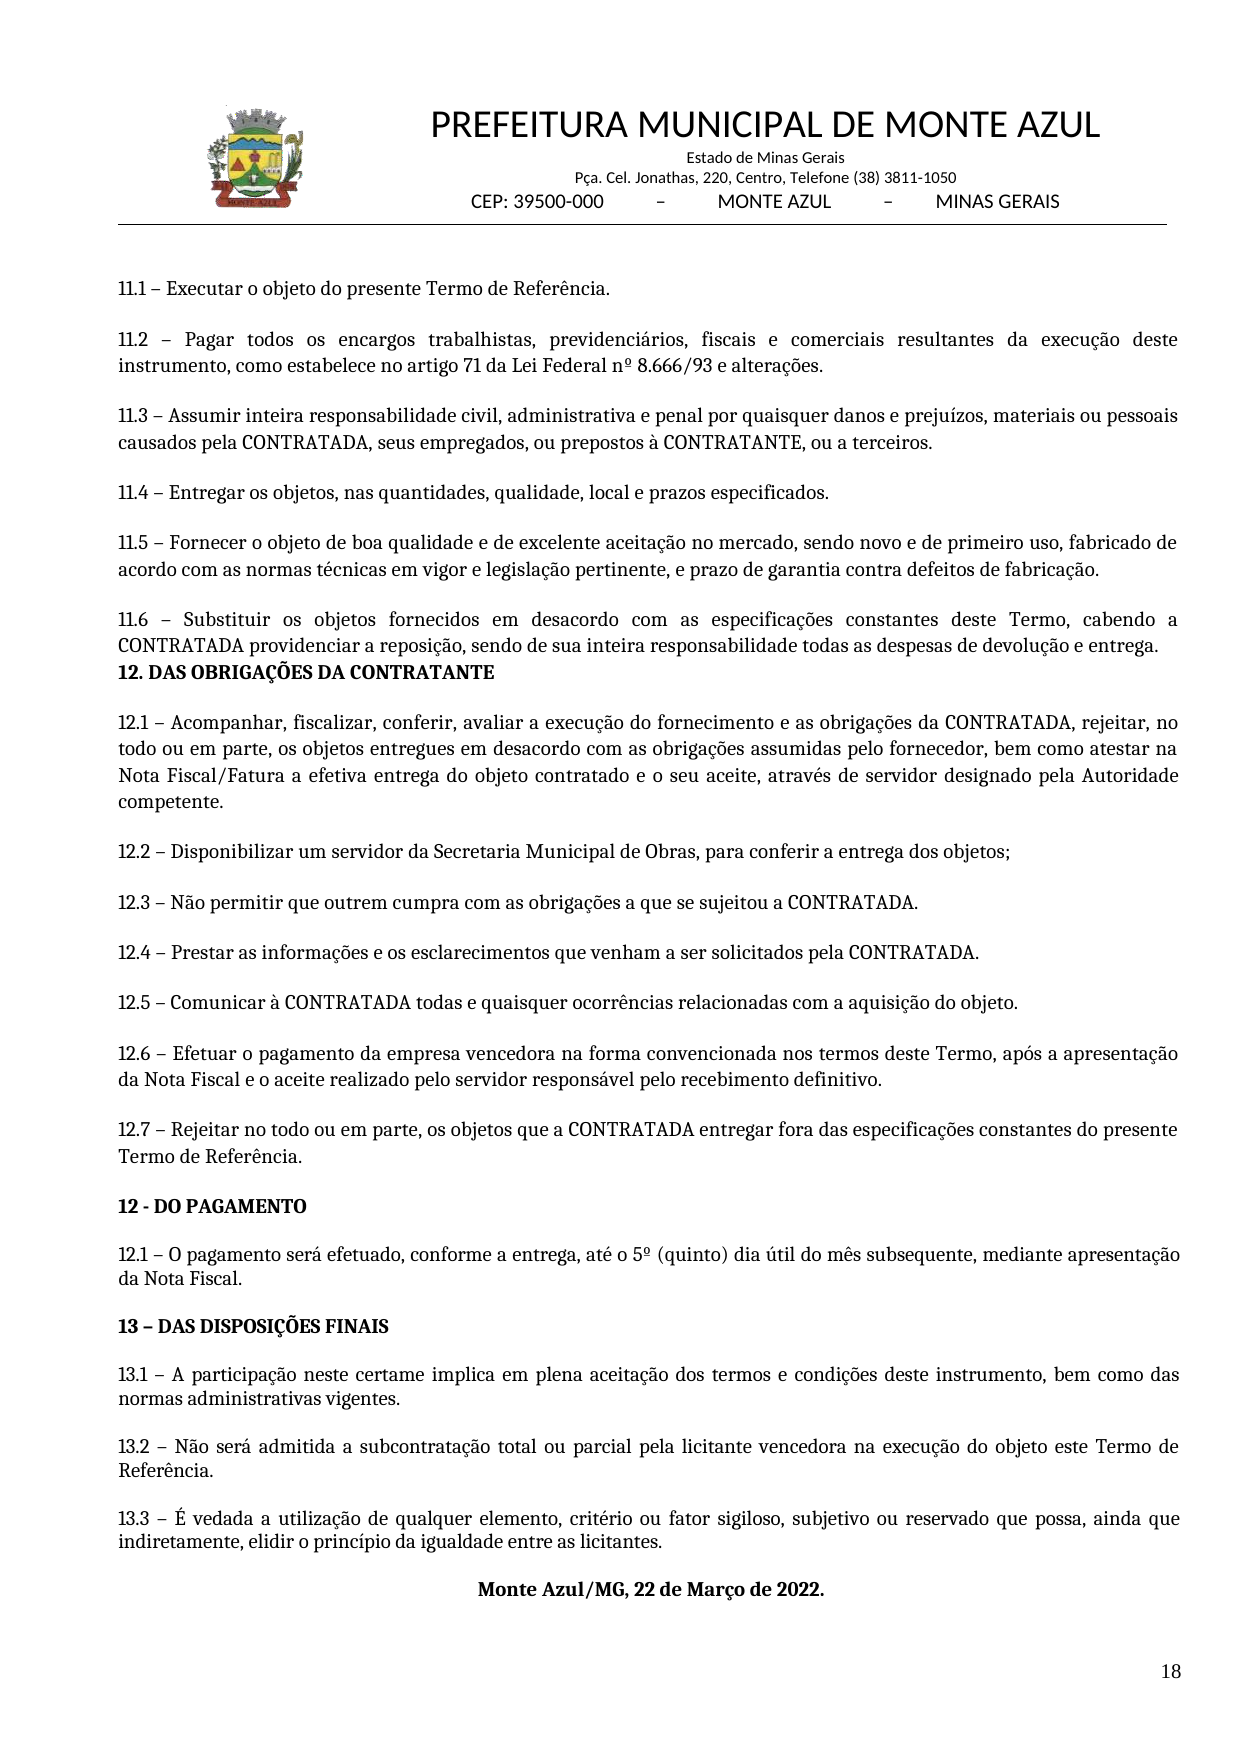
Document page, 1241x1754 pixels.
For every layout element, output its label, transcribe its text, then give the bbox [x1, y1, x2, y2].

text 11.2 – Pagar todos os encargos trabalhistas, previdenciários, fiscais e comerciais resultantes da execução deste instrumento, como estabelece no artigo 71 da Lei Federal nº 8.666/93 e alterações. [118, 327, 1181, 380]
text 12 - DO PAGAMENTO [118, 1195, 1181, 1219]
text 13.2 – Não será admitida a subcontratação total ou parcial pela licitante vencedora na execução do objeto este Termo de Referência. [118, 1434, 1181, 1482]
text 11.6 – Substituir os objetos fornecidos em desacordo com as especificações constantes deste Termo, cabendo a CONTRATADA providenciar a reposição, sendo de sua inteira responsabilidade todas as despesas de devolução e entrega. [118, 608, 1181, 660]
text 12.7 – Rejeitar no todo ou em parte, os objetos que a CONTRATADA entregar fora das especificações constantes do presente Termo de Referência. [118, 1118, 1181, 1171]
text 11.4 – Entregar os objetos, nas quantidades, qualidade, local e prazos especificados. [118, 481, 1181, 507]
text 12.3 – Não permitir que outrem cumpra com as obrigações a que se sujeitou a CONTRATADA. [118, 890, 1181, 917]
text 12.2 – Disponibilizar um servidor da Secretaria Municipal de Obras, para conferir a entrega dos objetos; [118, 840, 1181, 866]
text 13.3 – É vedada a utilização de qualquer elemento, critério ou fator sigiloso, subjetivo ou reservado que possa, ainda que indiretamente, elidir o princípio da igualdade entre as licitantes. [118, 1506, 1181, 1554]
text 13 – DAS DISPOSIÇÕES FINAIS [118, 1314, 1181, 1338]
text 12.4 – Prestar as informações e os esclarecimentos que venham a ser solicitados pela CONTRATADA. [118, 941, 1181, 967]
text 12.1 – Acompanhar, fiscalizar, conferir, avaliar a execução do fornecimento e as obrigações da CONTRATADA, rejeitar, no todo ou em parte, os objetos entregues em desacordo com as obrigações assumidas pelo fornecedor, bem como atestar na Nota Fiscal/Fatura a efetiva entrega do objeto contratado e o seu aceite, através de servidor designado pela Autoridade competente. [118, 711, 1181, 816]
text 11.1 – Executar o objeto do presente Termo de Referência. [118, 277, 1181, 303]
picture [206, 105, 304, 208]
subtitle Monte Azul/MG, 22 de Março de 2022. [121, 1578, 1181, 1602]
text 12.1 – O pagamento será efetuado, conforme a entrega, até o 5º (quinto) dia útil do mês subsequente, mediante apresentação da Nota Fiscal. [118, 1243, 1181, 1291]
text 11.3 – Assumir inteira responsabilidade civil, administrativa e penal por quaisquer danos e prejuízos, materiais ou pessoais causados pela CONTRATADA, seus empregados, ou prepostos à CONTRATANTE, ou a terceiros. [118, 404, 1181, 457]
text 12.6 – Efetuar o pagamento da empresa vencedora na forma convencionada nos termos deste Termo, após a apresentação da Nota Fiscal e o aceite realizado pelo servidor responsável pelo recebimento definitivo. [118, 1041, 1181, 1094]
text 12.5 – Comunicar à CONTRATADA todas e quaisquer ocorrências relacionadas com a aquisição do objeto. [118, 991, 1181, 1017]
text 12. DAS OBRIGAÇÕES DA CONTRATANTE [118, 660, 1181, 687]
text 11.5 – Fornecer o objeto de boa qualidade e de excelente aceitação no mercado, sendo novo e de primeiro uso, fabricado de acordo com as normas técnicas em vigor e legislação pertinente, e prazo de garantia contra defeitos de fabricação. [118, 531, 1181, 584]
text 13.1 – A participação neste certame implica em plena aceitação dos termos e condições deste instrumento, bem como das normas administrativas vigentes. [118, 1362, 1181, 1410]
